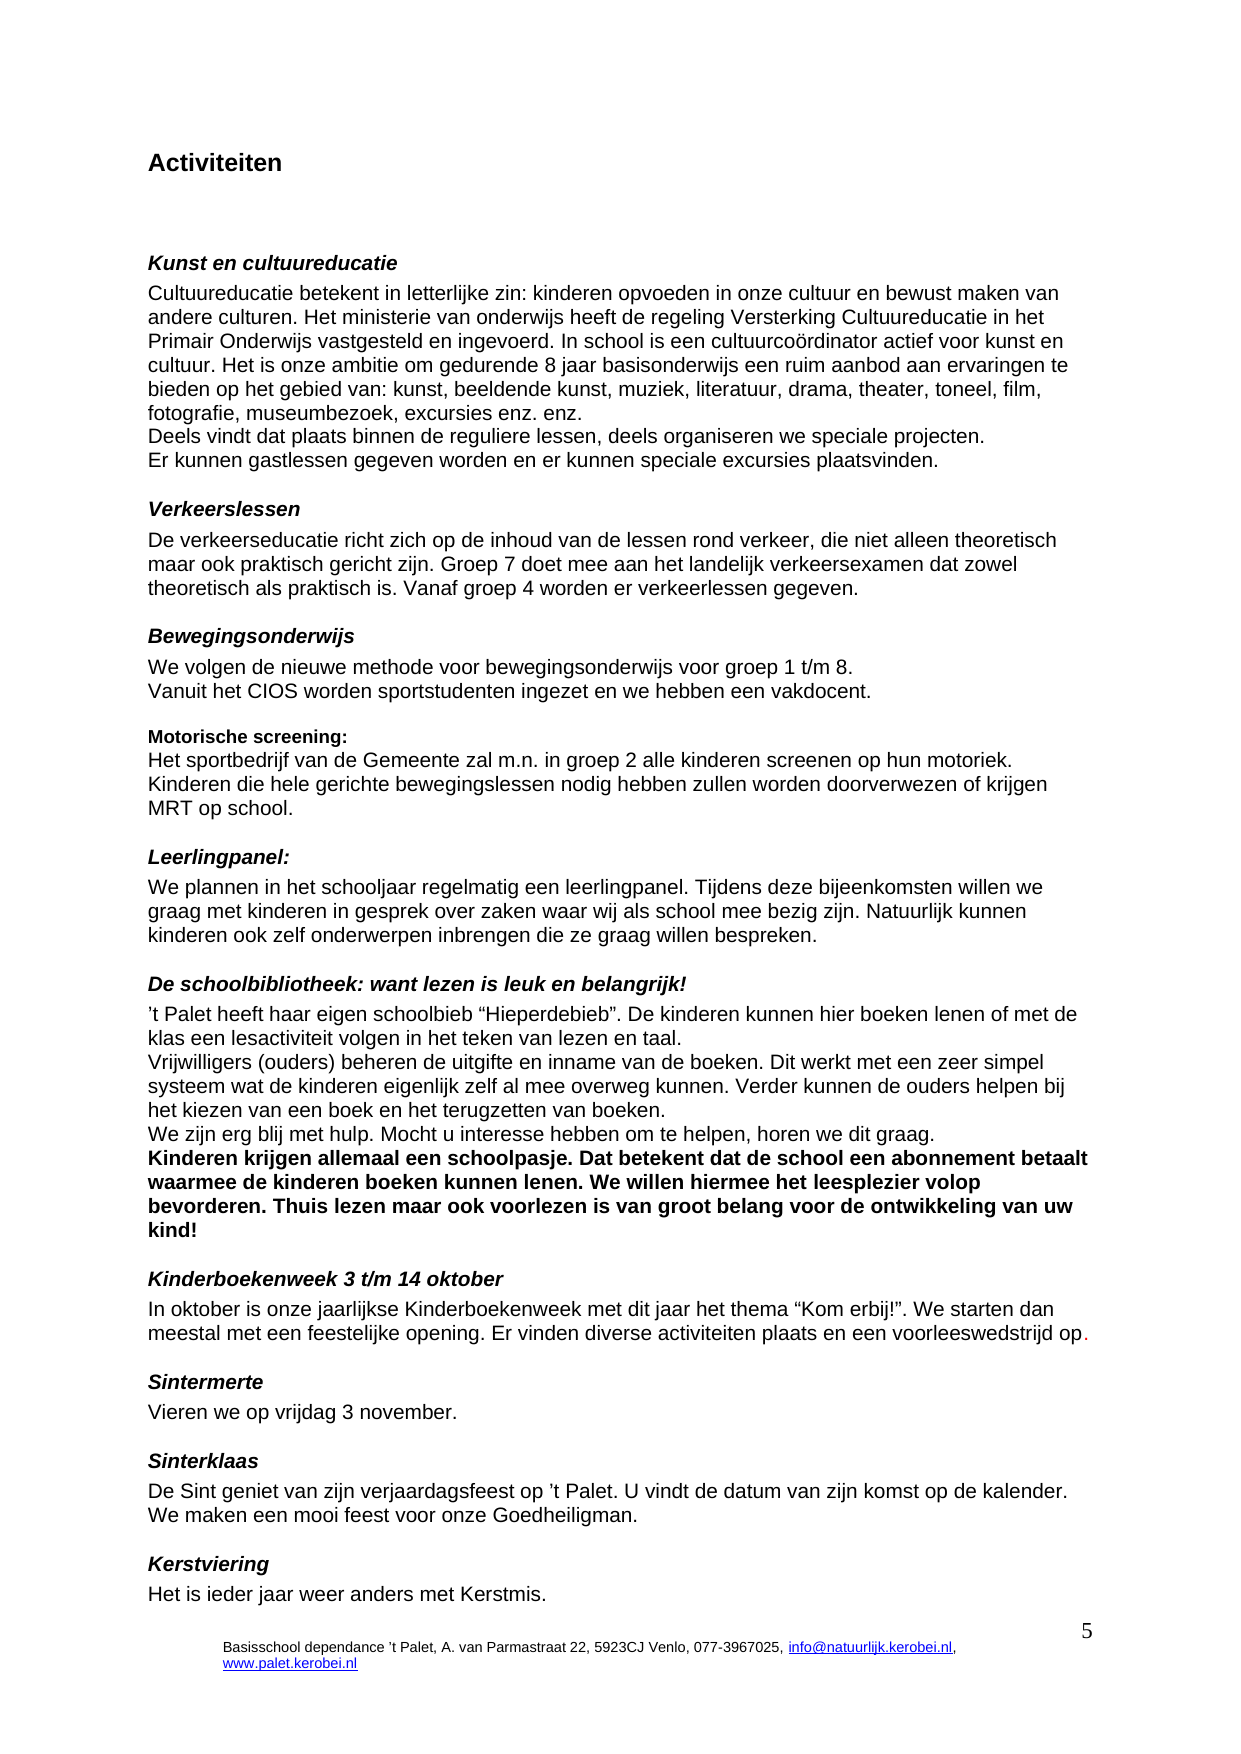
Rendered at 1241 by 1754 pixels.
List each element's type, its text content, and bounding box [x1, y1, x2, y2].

text Vieren we op vrijdag 3 november. [148, 1400, 1093, 1424]
subtitle Sinterklaas [148, 1449, 1093, 1473]
text We plannen in het schooljaar regelmatig een leerlingpanel. Tijdens deze bijeenkomsten willen we graag met kinderen in gesprek over zaken waar wij als school mee bezig zijn. Natuurlijk kunnen kinderen ook zelf onderwerpen inbrengen die ze graag willen bespreken. [148, 875, 1093, 947]
subtitle Verkeerslessen [148, 497, 1093, 521]
text Vanuit het CIOS worden sportstudenten ingezet en we hebben een vakdocent. [148, 678, 1093, 702]
text Er kunnen gastlessen gegeven worden en er kunnen speciale excursies plaatsvinden. [148, 448, 1093, 472]
text ’t Palet heeft haar eigen schoolbieb “Hieperdebieb”. De kinderen kunnen hier boeken lenen of met de klas een lesactiviteit volgen in het teken van lezen en taal. [148, 1002, 1093, 1050]
text Vrijwilligers (ouders) beheren de uitgifte en inname van de boeken. Dit werkt met een zeer simpel systeem wat de kinderen eigenlijk zelf al mee overweg kunnen. Verder kunnen de ouders helpen bij het kiezen van een boek en het terugzetten van boeken. [148, 1050, 1093, 1122]
subtitle Leerlingpanel: [148, 845, 1093, 869]
text Het sportbedrijf van de Gemeente zal m.n. in groep 2 alle kinderen screenen op hun motoriek. Kinderen die hele gerichte bewegingslessen nodig hebben zullen worden doorverwezen of krijgen MRT op school. [148, 748, 1093, 820]
subtitle Kunst en cultuureducatie [148, 250, 1093, 274]
subtitle De schoolbibliotheek: want lezen is leuk en belangrijk! [148, 972, 1093, 996]
subtitle Sintermerte [148, 1370, 1093, 1394]
subtitle Kinderboekenweek 3 t/m 14 oktober [148, 1267, 1093, 1291]
text We zijn erg blij met hulp. Mocht u interesse hebben om te helpen, horen we dit graag. [148, 1122, 1093, 1146]
text Het is ieder jaar weer anders met Kerstmis. [148, 1582, 1093, 1606]
text De verkeerseducatie richt zich op de inhoud van de lessen rond verkeer, die niet alleen theoretisch maar ook praktisch gericht zijn. Groep 7 doet mee aan het landelijk verkeersexamen dat zowel theoretisch als praktisch is. Vanaf groep 4 worden er verkeerlessen gegeven. [148, 527, 1093, 599]
subtitle Activiteiten [148, 148, 1093, 176]
text Cultuureducatie betekent in letterlijke zin: kinderen opvoeden in onze cultuur en bewust maken van andere culturen. Het ministerie van onderwijs heeft de regeling Versterking Cultuureducatie in het Primair Onderwijs vastgesteld en ingevoerd. In school is een cultuurcoördinator actief voor kunst en cultuur. Het is onze ambitie om gedurende 8 jaar basisonderwijs een ruim aanbod aan ervaringen te bieden op het gebied van: kunst, beeldende kunst, muziek, literatuur, drama, theater, toneel, film, fotografie, museumbezoek, excursies enz. enz. [148, 281, 1093, 424]
subtitle Bewegingsonderwijs [148, 624, 1093, 648]
text We volgen de nieuwe methode voor bewegingsonderwijs voor groep 1 t/m 8. [148, 654, 1093, 678]
text De Sint geniet van zijn verjaardagsfeest op ’t Palet. U vindt de datum van zijn komst op de kalender. We maken een mooi feest voor onze Goedheiligman. [148, 1479, 1093, 1527]
subtitle Kerstviering [148, 1552, 1093, 1576]
text Motorische screening: [148, 726, 1093, 748]
text Deels vindt dat plaats binnen de reguliere lessen, deels organiseren we speciale projecten. [148, 424, 1093, 448]
text In oktober is onze jaarlijkse Kinderboekenweek met dit jaar het thema “Kom erbij!”. We starten dan meestal met een feestelijke opening. Er vinden diverse activiteiten plaats en een voorleeswedstrijd op. [148, 1297, 1093, 1345]
text Kinderen krijgen allemaal een schoolpasje. Dat betekent dat de school een abonnement betaalt waarmee de kinderen boeken kunnen lenen. We willen hiermee het leesplezier volop bevorderen. Thuis lezen maar ook voorlezen is van groot belang voor de ontwikkeling van uw kind! [148, 1146, 1093, 1242]
